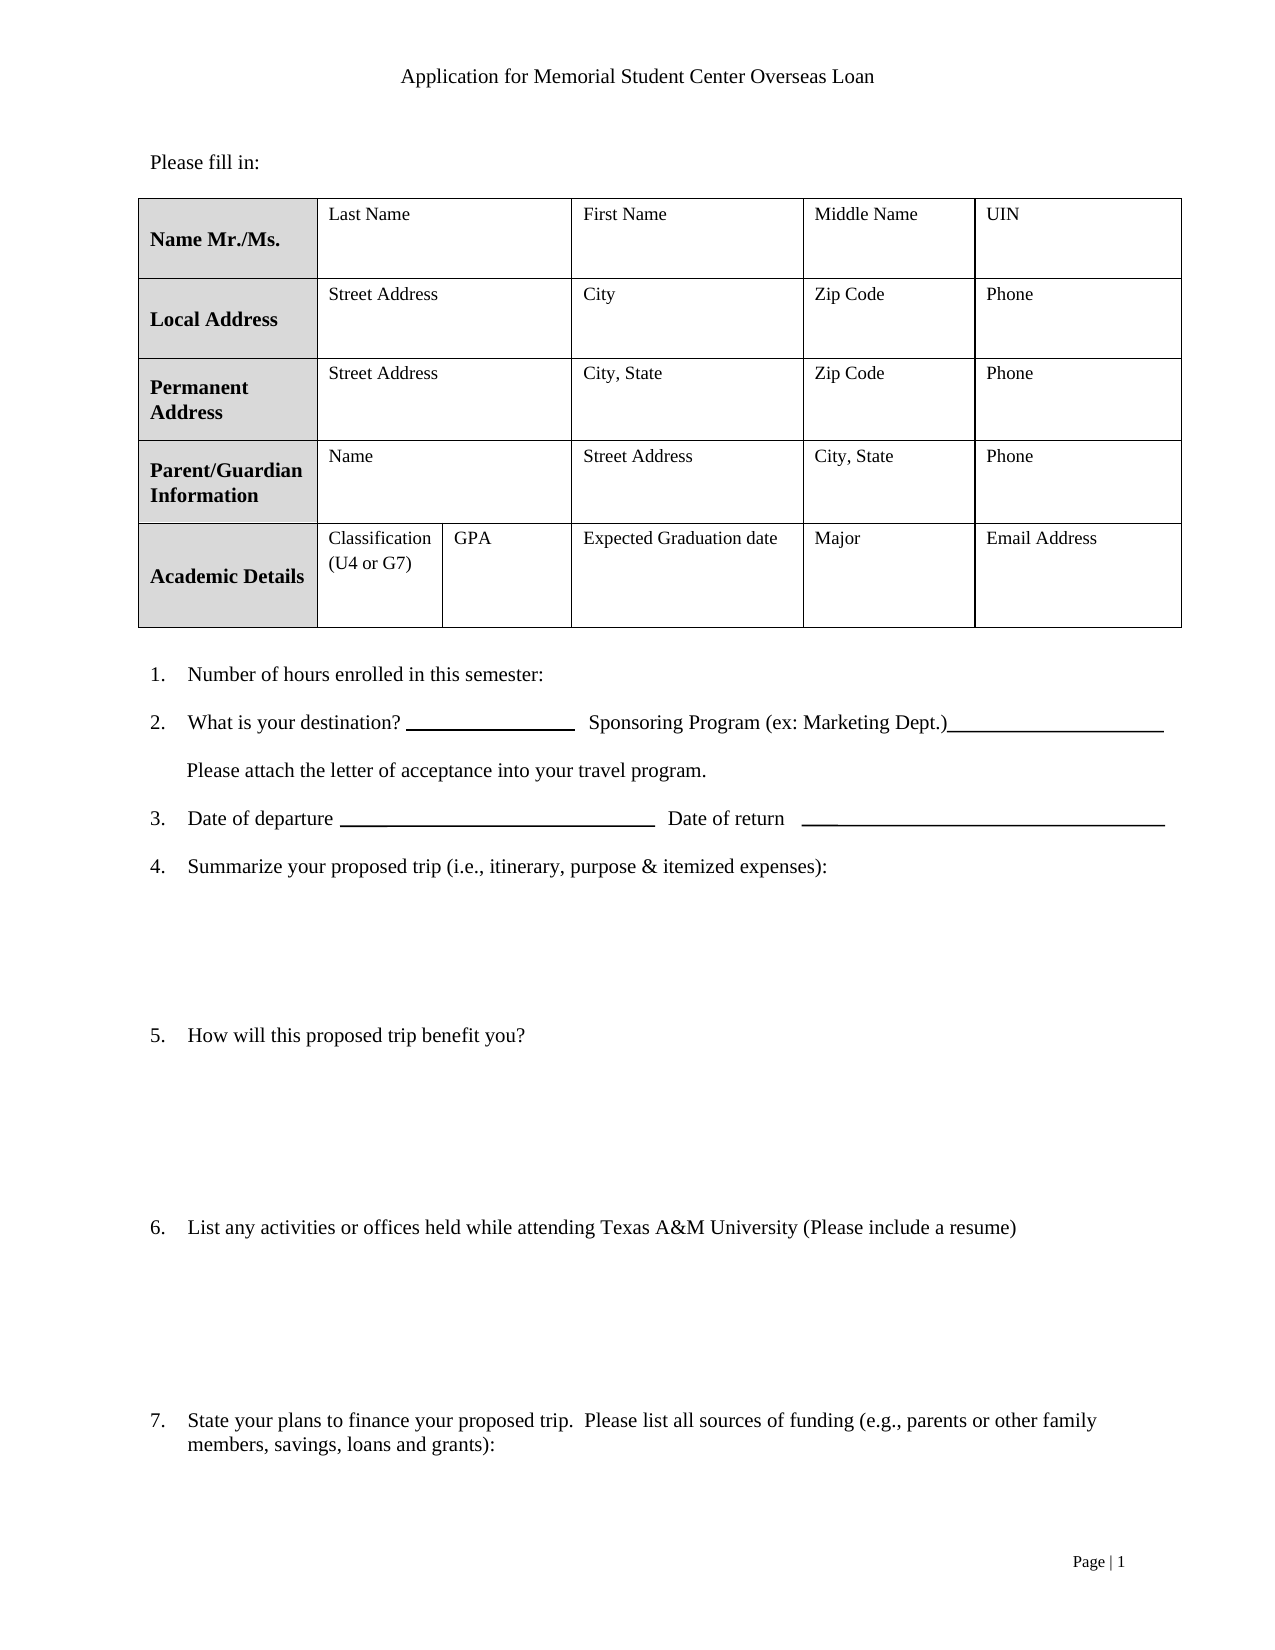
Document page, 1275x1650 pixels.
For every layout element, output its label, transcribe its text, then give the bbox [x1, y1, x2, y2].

table_cell Email Address [976, 524, 1181, 627]
list Number of hours enrolled in this semester: [150, 662, 1125, 686]
table_header UIN [976, 199, 1181, 278]
table_header Middle Name [804, 199, 974, 278]
table_cell Permanent Address [139, 359, 317, 440]
table_cell Name [318, 441, 571, 522]
table_cell Street Address [572, 441, 803, 522]
list Date of departure Date of return [150, 806, 1125, 830]
text Please attach the letter of acceptance into your travel program. [150, 758, 1125, 782]
list Summarize your proposed trip (i.e., itinerary, purpose & itemized expenses): [150, 854, 1125, 878]
table_cell Academic Details [139, 524, 317, 627]
table_header Last Name [318, 199, 571, 278]
table_header Name Mr./Ms. [139, 199, 317, 278]
table_cell Major [804, 524, 974, 627]
table_cell GPA [443, 524, 571, 627]
table_header First Name [572, 199, 803, 278]
text Please fill in: [150, 150, 1125, 174]
table_cell Local Address [139, 279, 317, 358]
table_cell Zip Code [804, 279, 974, 358]
table_cell Zip Code [804, 359, 974, 440]
list List any activities or offices held while attending Texas A&M University (Please include a resume) [150, 1215, 1125, 1239]
table_cell City [572, 279, 803, 358]
list members, savings, loans and grants): [187, 1432, 1125, 1456]
table_cell Phone [976, 359, 1181, 440]
list What is your destination? Sponsoring Program (ex: Marketing Dept.) [150, 710, 1125, 734]
table_cell City, State [804, 441, 974, 522]
list How will this proposed trip benefit you? [150, 1023, 1125, 1047]
table_cell Classification (U4 or G7) [318, 524, 442, 627]
table_cell Expected Graduation date [572, 524, 803, 627]
table_cell City, State [572, 359, 803, 440]
list State your plans to finance your proposed trip. Please list all sources of funding (e.g., parents or other family [150, 1408, 1125, 1432]
table_cell Phone [976, 441, 1181, 522]
table_cell Parent/Guardian Information [139, 441, 317, 522]
table_cell Phone [976, 279, 1181, 358]
table_cell Street Address [318, 279, 571, 358]
table_cell Street Address [318, 359, 571, 440]
